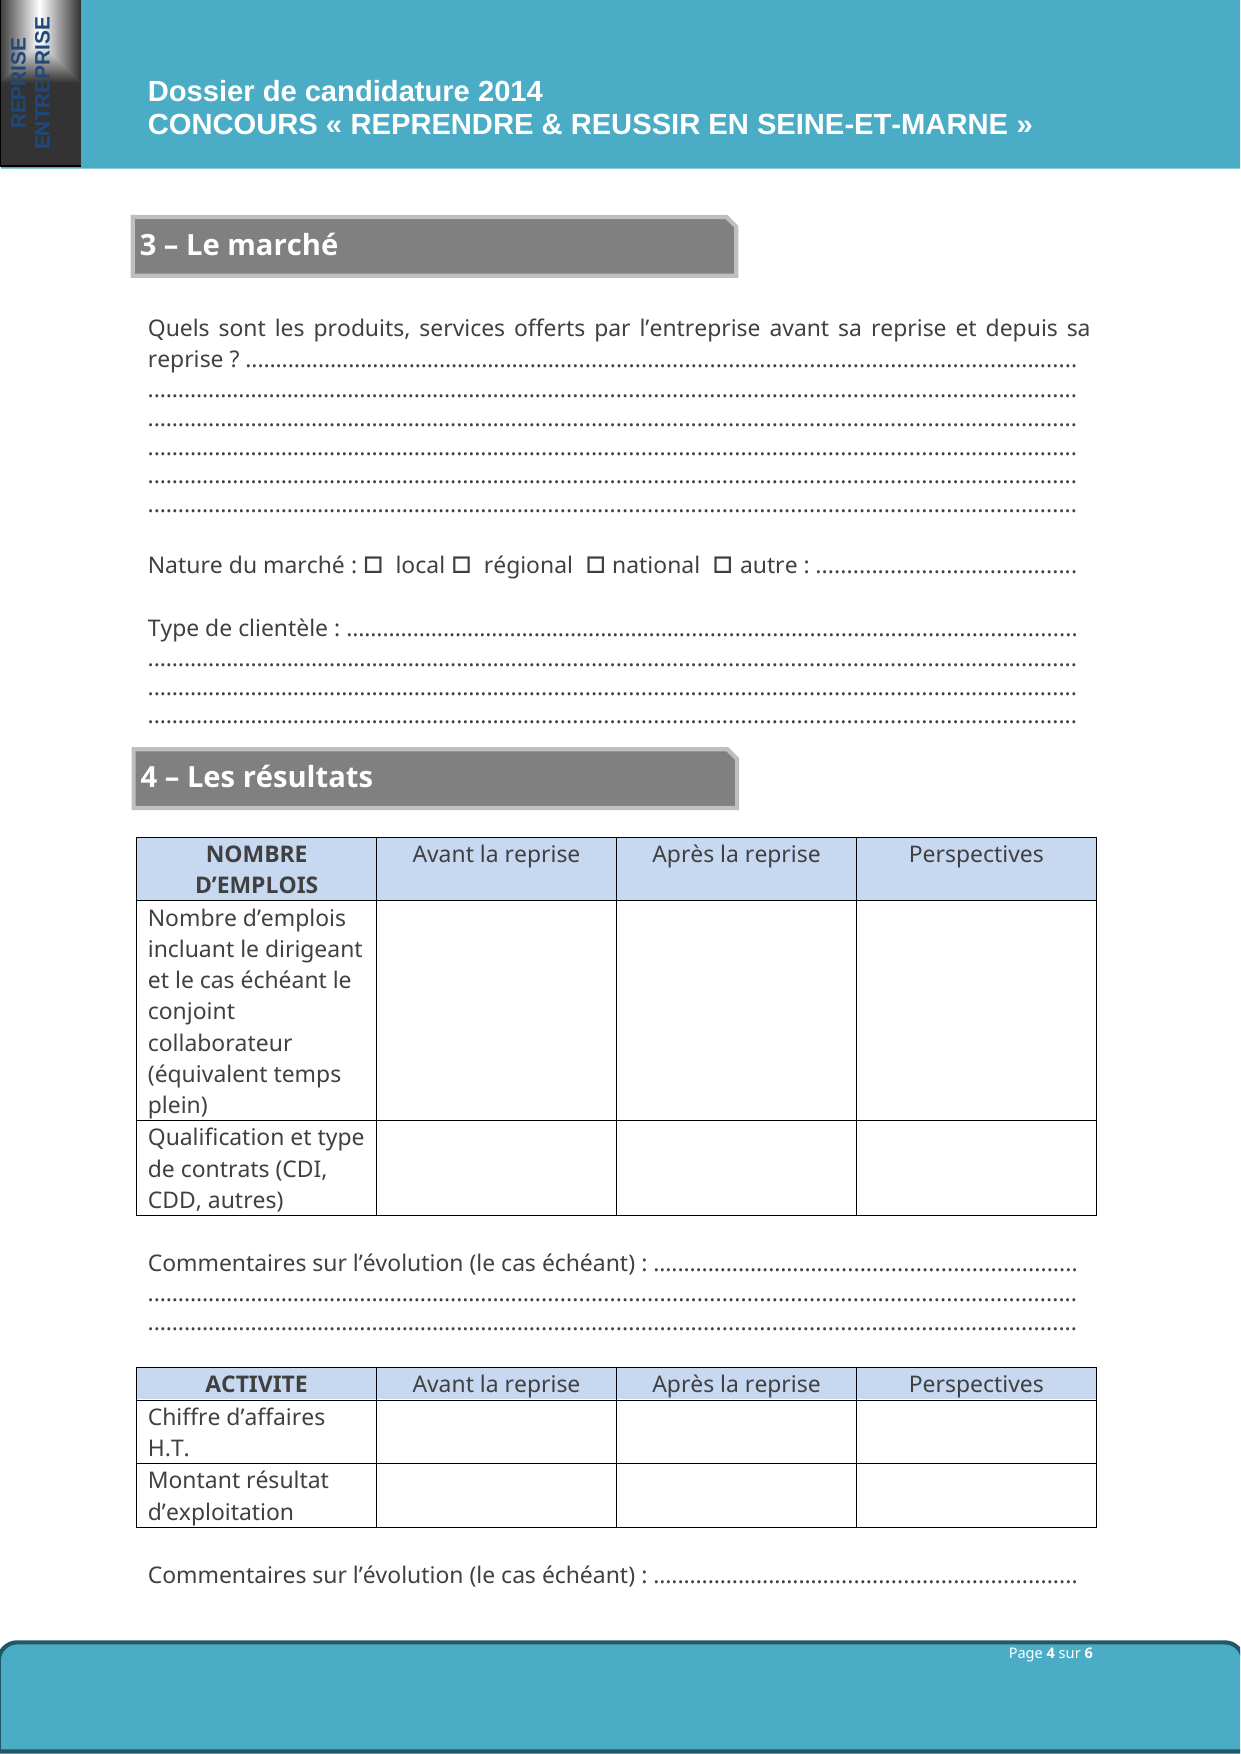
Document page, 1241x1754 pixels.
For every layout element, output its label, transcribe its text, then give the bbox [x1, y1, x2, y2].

table_cell [377, 1401, 616, 1463]
table_cell [617, 1401, 856, 1463]
table_cell [617, 1121, 856, 1215]
text Commentaires sur l’évolution (le cas échéant) : [148, 1559, 1092, 1590]
table_cell [857, 1401, 1096, 1463]
table_header Perspectives [857, 1368, 1096, 1399]
table_header Après la reprise [617, 838, 856, 900]
table_cell [857, 1464, 1096, 1527]
table_cell [377, 901, 616, 1120]
table_cell [377, 1121, 616, 1215]
text Commentaires sur l’évolution (le cas échéant) : [148, 1247, 1092, 1278]
table_cell Montant résultat d’exploitation [137, 1464, 376, 1527]
table_header Après la reprise [617, 1368, 856, 1399]
table_cell Qualification et type de contrats (CDI, CDD, autres) [137, 1121, 376, 1215]
table_header ACTIVITE [137, 1368, 376, 1399]
table_header Perspectives [857, 838, 1096, 900]
table_header NOMBRE D’EMPLOIS [137, 838, 376, 900]
table_cell [617, 1464, 856, 1527]
table_cell [377, 1464, 616, 1527]
table_cell [617, 901, 856, 1120]
text Nature du marché : local régional national autre : [148, 549, 1092, 580]
text Quels sont les produits, services offerts par l’entreprise avant sa reprise et depuis sa reprise ? [148, 312, 1092, 374]
table_header Avant la reprise [377, 1368, 616, 1399]
table_header Avant la reprise [377, 838, 616, 900]
table_cell Chiffre d’affaires H.T. [137, 1401, 376, 1463]
table_cell [857, 901, 1096, 1120]
table_cell Nombre d’emplois incluant le dirigeant et le cas échéant le conjoint collaborateur (équivalent temps plein) [137, 901, 376, 1120]
text Type de clientèle : [148, 612, 1092, 643]
table_cell [857, 1121, 1096, 1215]
